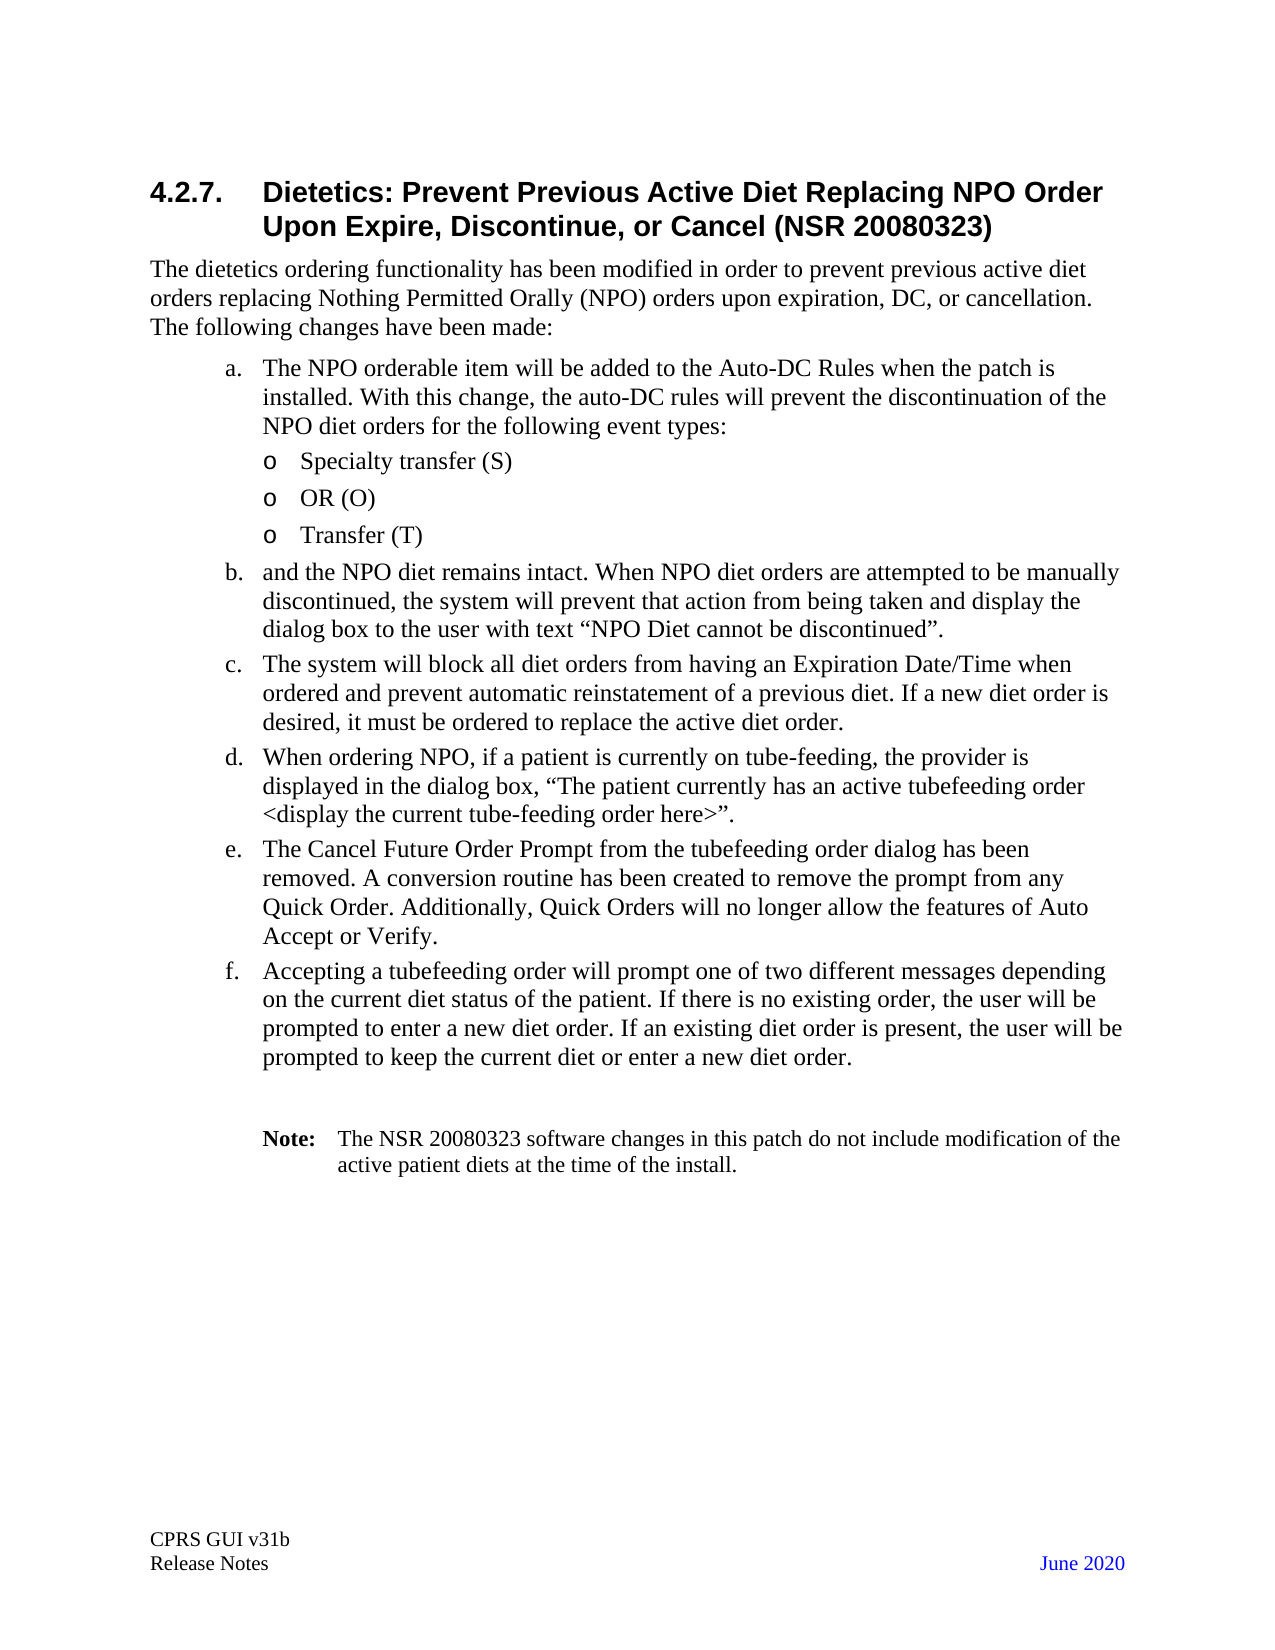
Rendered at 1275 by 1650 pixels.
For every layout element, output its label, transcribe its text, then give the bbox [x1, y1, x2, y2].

text The NPO orderable item will be added to the Auto-DC Rules when the patch is installed. With this change, the auto-DC rules will prevent the discontinuation of the NPO diet orders for the following event types: [225, 353, 1125, 439]
subtitle Dietetics: Prevent Previous Active Diet Replacing NPO Order Upon Expire, Discontinue, or Cancel (NSR 20080323) [150, 175, 1125, 242]
list OR (O) [262, 483, 1125, 514]
list Transfer (T) [262, 520, 1125, 551]
text and the NPO diet remains intact. When NPO diet orders are attempted to be manually discontinued, the system will prevent that action from being taken and display the dialog box to the user with text “NPO Diet cannot be discontinued”. [225, 557, 1125, 643]
text Accepting a tubefeeding order will prompt one of two different messages depending on the current diet status of the patient. If there is no existing order, the user will be prompted to enter a new diet order. If an existing diet order is present, the user will be prompted to keep the current diet or enter a new diet order. [225, 956, 1125, 1071]
text When ordering NPO, if a patient is currently on tube-feeding, the provider is displayed in the dialog box, “The patient currently has an active tubefeeding order <display the current tube-feeding order here>”. [225, 742, 1125, 828]
list Specialty transfer (S) [262, 446, 1125, 477]
text The Cancel Future Order Prompt from the tubefeeding order dialog has been removed. A conversion routine has been created to remove the prompt from any Quick Order. Additionally, Quick Orders will no longer allow the features of Auto Accept or Verify. [225, 834, 1125, 949]
text The dietetics ordering functionality has been modified in order to prevent previous active diet orders replacing Nothing Permitted Orally (NPO) orders upon expiration, DC, or cancellation. The following changes have been made: [150, 254, 1125, 341]
subtitle Note: The NSR 20080323 software changes in this patch do not include modification of the active patient diets at the time of the install. [262, 1124, 1125, 1177]
text The system will block all diet orders from having an Expiration Date/Time when ordered and prevent automatic reinstatement of a previous diet. If a new diet order is desired, it must be ordered to replace the active diet order. [225, 649, 1125, 736]
